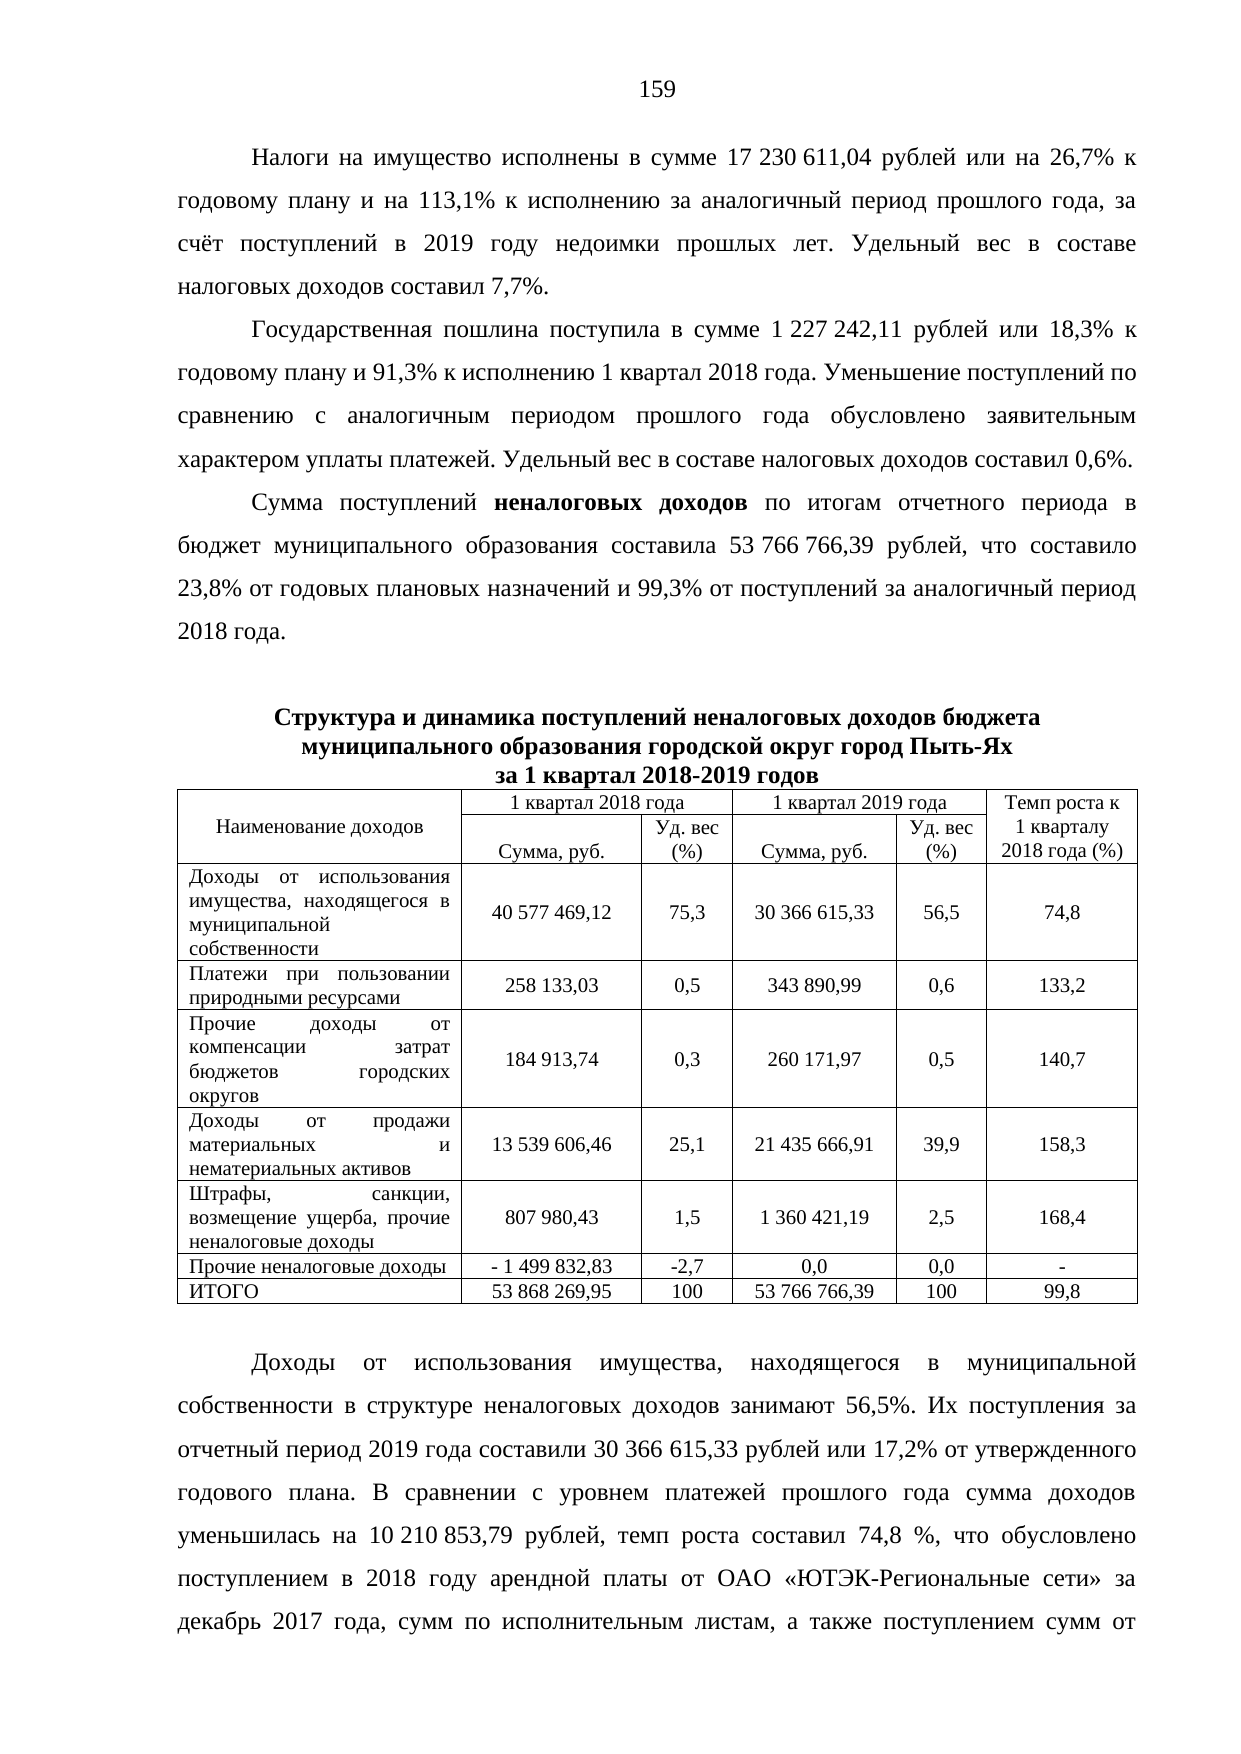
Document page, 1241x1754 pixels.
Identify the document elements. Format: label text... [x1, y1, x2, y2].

table_cell 0,5 [642, 961, 732, 1009]
table_cell 75,3 [642, 864, 732, 960]
table_cell 53 766 766,39 [733, 1279, 896, 1303]
text Государственная пошлина поступила в сумме 1 227 242,11 рублей или 18,3% к годовому плану и 91,3% к исполнению 1 квартал 2018 года. Уменьшение поступлений по сравнению с аналогичным периодом прошлого года обусловлено заявительным характером уплаты платежей. Удельный вес в составе налоговых доходов составил 0,6%. [177, 314, 1137, 472]
table_cell 0,3 [642, 1010, 732, 1107]
table_cell Уд. вес (%) [897, 815, 986, 863]
table_cell 13 539 606,46 [462, 1108, 641, 1180]
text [177, 1347, 1137, 1635]
table_header 1 квартал 2018 года [462, 790, 732, 814]
table_cell 140,7 [987, 1010, 1137, 1107]
text за 1 квартал 2018-2019 годов [177, 760, 1137, 789]
table_cell 39,9 [897, 1108, 986, 1180]
table_cell 25,1 [642, 1108, 732, 1180]
table_cell 168,4 [987, 1181, 1137, 1253]
text Налоги на имущество исполнены в сумме 17 230 611,04 рублей или на 26,7% к годовому плану и на 113,1% к исполнению за аналогичный период прошлого года, за счёт поступлений в 2019 году недоимки прошлых лет. Удельный вес в составе налоговых доходов составил 7,7%. [177, 142, 1137, 300]
table_cell 1 360 421,19 [733, 1181, 896, 1253]
table_cell 99,8 [987, 1279, 1137, 1303]
table_cell - 1 499 832,83 [462, 1254, 641, 1278]
table_header Темп роста к 1 кварталу 2018 года (%) [987, 790, 1137, 863]
table_cell 74,8 [987, 864, 1137, 960]
table_cell 0,0 [733, 1254, 896, 1278]
table_cell 0,6 [897, 961, 986, 1009]
table_cell Штрафы, санкции, возмещение ущерба, прочие неналоговые доходы [178, 1181, 461, 1253]
table_cell 184 913,74 [462, 1010, 641, 1107]
table_cell 158,3 [987, 1108, 1137, 1180]
text Структура и динамика поступлений неналоговых доходов бюджета муниципального образования городской округ город Пыть-Ях [177, 702, 1137, 760]
table_header Наименование доходов [178, 790, 461, 863]
table_cell 807 980,43 [462, 1181, 641, 1253]
table_cell 30 366 615,33 [733, 864, 896, 960]
table_cell 343 890,99 [733, 961, 896, 1009]
text Сумма поступлений неналоговых доходов по итогам отчетного периода в бюджет муниципального образования составила 53 766 766,39 рублей, что составило 23,8% от годовых плановых назначений и 99,3% от поступлений за аналогичный период 2018 года. [177, 487, 1137, 645]
table_cell Доходы от использования имущества, находящегося в муниципальной собственности [178, 864, 461, 960]
table_cell Прочие неналоговые доходы [178, 1254, 461, 1278]
table_cell Прочие доходы от компенсации затрат бюджетов городских округов [178, 1010, 461, 1107]
table_cell - [987, 1254, 1137, 1278]
table_cell 56,5 [897, 864, 986, 960]
table_cell 0,5 [897, 1010, 986, 1107]
table_cell Доходы от продажи материальных и нематериальных активов [178, 1108, 461, 1180]
table_cell 0,0 [897, 1254, 986, 1278]
table_cell 40 577 469,12 [462, 864, 641, 960]
table_cell Платежи при пользовании природными ресурсами [178, 961, 461, 1009]
table_cell 100 [642, 1279, 732, 1303]
table_cell -2,7 [642, 1254, 732, 1278]
table_cell 21 435 666,91 [733, 1108, 896, 1180]
table_cell 2,5 [897, 1181, 986, 1253]
table_header 1 квартал 2019 года [733, 790, 986, 814]
table_cell 258 133,03 [462, 961, 641, 1009]
table_cell Уд. вес (%) [642, 815, 732, 863]
table_cell 133,2 [987, 961, 1137, 1009]
table_cell ИТОГО [178, 1279, 461, 1303]
table_cell 53 868 269,95 [462, 1279, 641, 1303]
table_cell 1,5 [642, 1181, 732, 1253]
table_cell Сумма, руб. [733, 815, 896, 863]
table_cell 100 [897, 1279, 986, 1303]
table_cell Сумма, руб. [462, 815, 641, 863]
table_cell 260 171,97 [733, 1010, 896, 1107]
